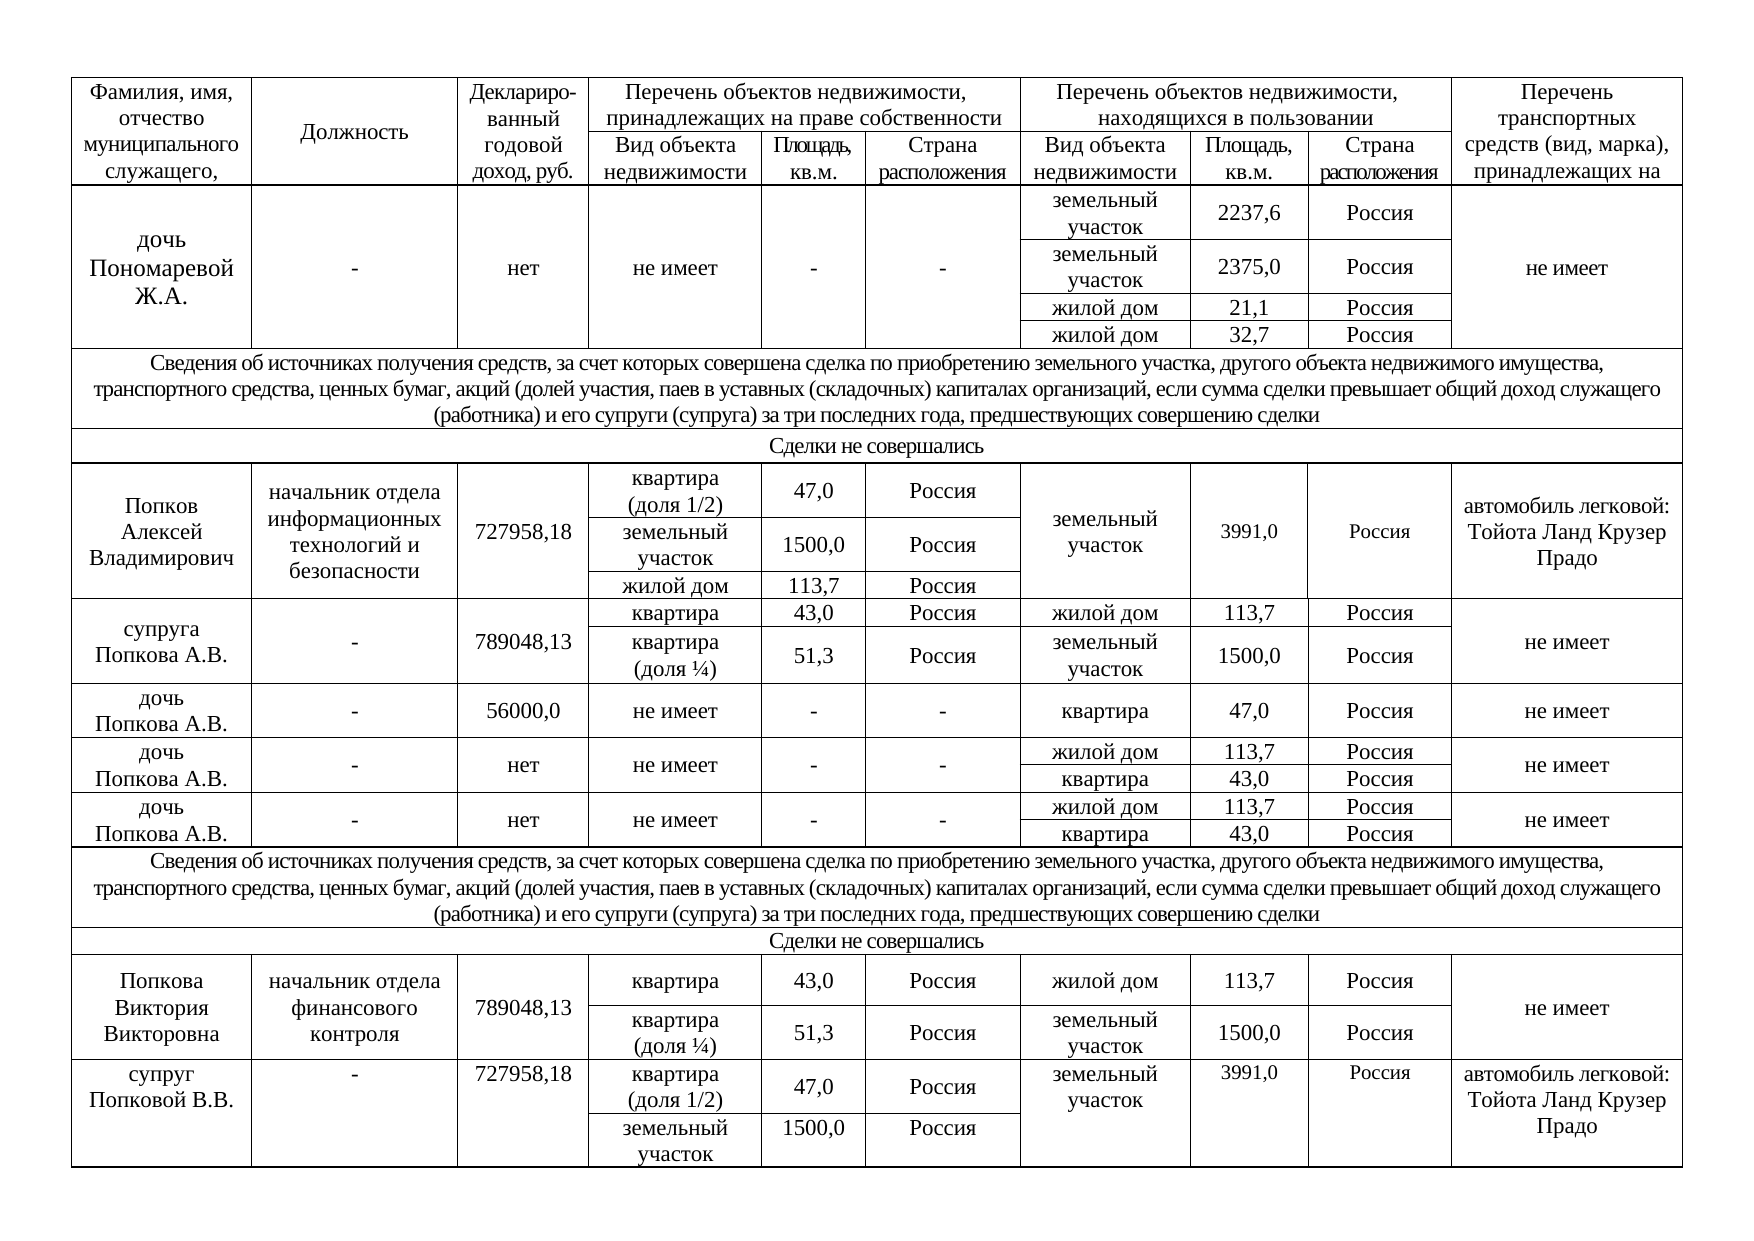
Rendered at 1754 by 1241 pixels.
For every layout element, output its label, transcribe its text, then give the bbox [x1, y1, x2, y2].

table_cell [1021, 321, 1190, 348]
table_cell автомобиль легковой: Тойота Ланд Крузер Прадо [1452, 464, 1682, 598]
table_cell земельный участок [589, 518, 761, 571]
table_cell - [252, 599, 457, 683]
table_cell [458, 186, 588, 348]
table_cell 43,0 [1191, 820, 1308, 846]
table_cell Россия [866, 1006, 1020, 1059]
table_cell 51,3 [762, 627, 865, 683]
table_cell квартира [1021, 820, 1190, 846]
table_cell - [252, 684, 457, 737]
table_cell 56000,0 [458, 684, 588, 737]
table_cell 1500,0 [1191, 1006, 1308, 1059]
table_cell квартира (доля 1/2) [589, 464, 761, 517]
table_cell жилой дом [1021, 955, 1190, 1005]
table_cell Россия [1308, 464, 1451, 598]
table_cell - [252, 738, 457, 792]
table_cell [589, 186, 761, 348]
table_cell Россия [1309, 820, 1451, 846]
table_cell Россия [1309, 684, 1451, 737]
table_cell начальник отдела информационных технологий и безопасности [252, 464, 457, 598]
table_cell [1021, 294, 1190, 320]
table_cell Россия [866, 464, 1020, 517]
table_cell нет [458, 793, 588, 846]
table_cell Россия [1309, 793, 1451, 819]
table_cell не имеет [1452, 684, 1682, 737]
table_cell Вид объекта недвижимости [589, 132, 761, 184]
table_cell Россия [1309, 627, 1451, 683]
table_header Перечень транспортных средств (вид, марка), принадлежащих на праве собственности [1452, 78, 1682, 184]
table_cell - [252, 1060, 457, 1166]
table_cell 789048,13 [458, 955, 588, 1059]
table_cell [1309, 240, 1451, 293]
table_cell Россия [866, 572, 1020, 598]
table_cell [1021, 186, 1190, 239]
table_header Перечень объектов недвижимости, находящихся в пользовании [1021, 78, 1451, 131]
table_cell Россия [1309, 599, 1451, 626]
table_cell земельный участок [1021, 464, 1190, 598]
table_cell [762, 186, 865, 348]
table_cell земельный участок [1021, 627, 1190, 683]
table_cell - [866, 793, 1020, 846]
table_cell Россия [1309, 1006, 1451, 1059]
table_cell 727958,18 [458, 464, 588, 598]
table_cell [72, 429, 1682, 462]
table_cell 47,0 [762, 1060, 865, 1113]
table_cell - [762, 793, 865, 846]
table_cell не имеет [1452, 738, 1682, 792]
table_header Деклариро-ванный годовой доход, руб. [458, 78, 588, 184]
table_cell Россия [866, 1114, 1020, 1166]
table_cell Россия [1309, 1060, 1451, 1166]
table_cell Площадь, кв.м. [762, 132, 865, 184]
table_cell земельный участок [589, 1114, 761, 1166]
table_cell земельный участок [1021, 1006, 1190, 1059]
table_cell Попкова Виктория Викторовна [72, 955, 251, 1059]
table_cell 789048,13 [458, 599, 588, 683]
table_cell дочь Попкова А.В. [72, 684, 251, 737]
table_cell [1309, 321, 1451, 348]
table_cell Страна расположения [1309, 132, 1451, 184]
table_cell Страна расположения [866, 132, 1020, 184]
table_cell Россия [866, 627, 1020, 683]
table_cell [1191, 294, 1308, 320]
table_cell 51,3 [762, 1006, 865, 1059]
table_cell квартира (доля ¼) [589, 627, 761, 683]
table_cell [1309, 186, 1451, 239]
table_cell [1191, 321, 1308, 348]
table_cell квартира [1021, 765, 1190, 792]
table_cell 113,7 [1191, 793, 1308, 819]
table_cell [1309, 294, 1451, 320]
table_cell начальник отдела финансового контроля [252, 955, 457, 1059]
table_cell Россия [866, 518, 1020, 571]
table_cell Россия [866, 1060, 1020, 1113]
table_cell земельный участок [1021, 1060, 1190, 1166]
table_cell квартира [1021, 684, 1190, 737]
table_cell [252, 186, 457, 348]
table_cell Попков Алексей Владимирович [72, 464, 251, 598]
table_cell - [866, 738, 1020, 792]
table_cell 43,0 [762, 955, 865, 1005]
table_cell не имеет [1452, 793, 1682, 846]
table_cell Вид объекта недвижимости [1021, 132, 1190, 184]
table_cell дочь Попкова А.В. [72, 793, 251, 846]
table_cell Площадь, кв.м. [1191, 132, 1308, 184]
table_cell 47,0 [1191, 684, 1308, 737]
table_cell 113,7 [1191, 738, 1308, 764]
table_cell автомобиль легковой: Тойота Ланд Крузер Прадо [1452, 1060, 1682, 1166]
table_cell 727958,18 [458, 1060, 588, 1166]
table_cell квартира [589, 599, 761, 626]
table_cell квартира (доля 1/2) [589, 1060, 761, 1113]
table_cell Россия [1309, 765, 1451, 792]
table_cell - [252, 793, 457, 846]
table_cell супруг Попковой В.В. [72, 1060, 251, 1166]
table_cell - [762, 738, 865, 792]
table_cell не имеет [589, 684, 761, 737]
table_cell не имеет [589, 738, 761, 792]
table_cell 113,7 [1191, 599, 1308, 626]
table_cell 1500,0 [1191, 627, 1308, 683]
table_header Должность [252, 78, 457, 184]
table_cell не имеет [589, 793, 761, 846]
table_cell [866, 186, 1020, 348]
table_cell Россия [1309, 738, 1451, 764]
table_cell квартира (доля ¼) [589, 1006, 761, 1059]
table_cell - [866, 684, 1020, 737]
table_cell квартира [589, 955, 761, 1005]
table_cell Сделки не совершались [72, 928, 1682, 954]
table_cell [72, 349, 1682, 428]
table_cell 3991,0 [1191, 464, 1307, 598]
table_cell нет [458, 738, 588, 792]
table_header Фамилия, имя, отчество муниципального служащего, члены семьи [72, 78, 251, 184]
table_cell 1500,0 [762, 1114, 865, 1166]
table_cell - [762, 684, 865, 737]
table_cell Россия [866, 955, 1020, 1005]
table_cell не имеет [1452, 599, 1682, 683]
table_cell жилой дом [1021, 738, 1190, 764]
table_cell 43,0 [1191, 765, 1308, 792]
table_cell 3991,0 [1191, 1060, 1308, 1166]
table_cell [1191, 186, 1308, 239]
table_cell дочь Попкова А.В. [72, 738, 251, 792]
table_cell жилой дом [1021, 599, 1190, 626]
table_cell жилой дом [589, 572, 761, 598]
table_cell жилой дом [1021, 793, 1190, 819]
table_cell 47,0 [762, 464, 865, 517]
table_cell 113,7 [1191, 955, 1308, 1005]
table_cell не имеет [1452, 955, 1682, 1059]
table_cell [72, 186, 251, 348]
table_cell 113,7 [762, 572, 865, 598]
table_header Перечень объектов недвижимости, принадлежащих на праве собственности [589, 78, 1020, 131]
table_cell 1500,0 [762, 518, 865, 571]
table_cell [1452, 186, 1682, 348]
table_cell [1021, 240, 1190, 293]
table_cell Россия [1309, 955, 1451, 1005]
table_cell Россия [866, 599, 1020, 626]
table_cell [1191, 240, 1308, 293]
table_cell супруга Попкова А.В. [72, 599, 251, 683]
table_cell 43,0 [762, 599, 865, 626]
